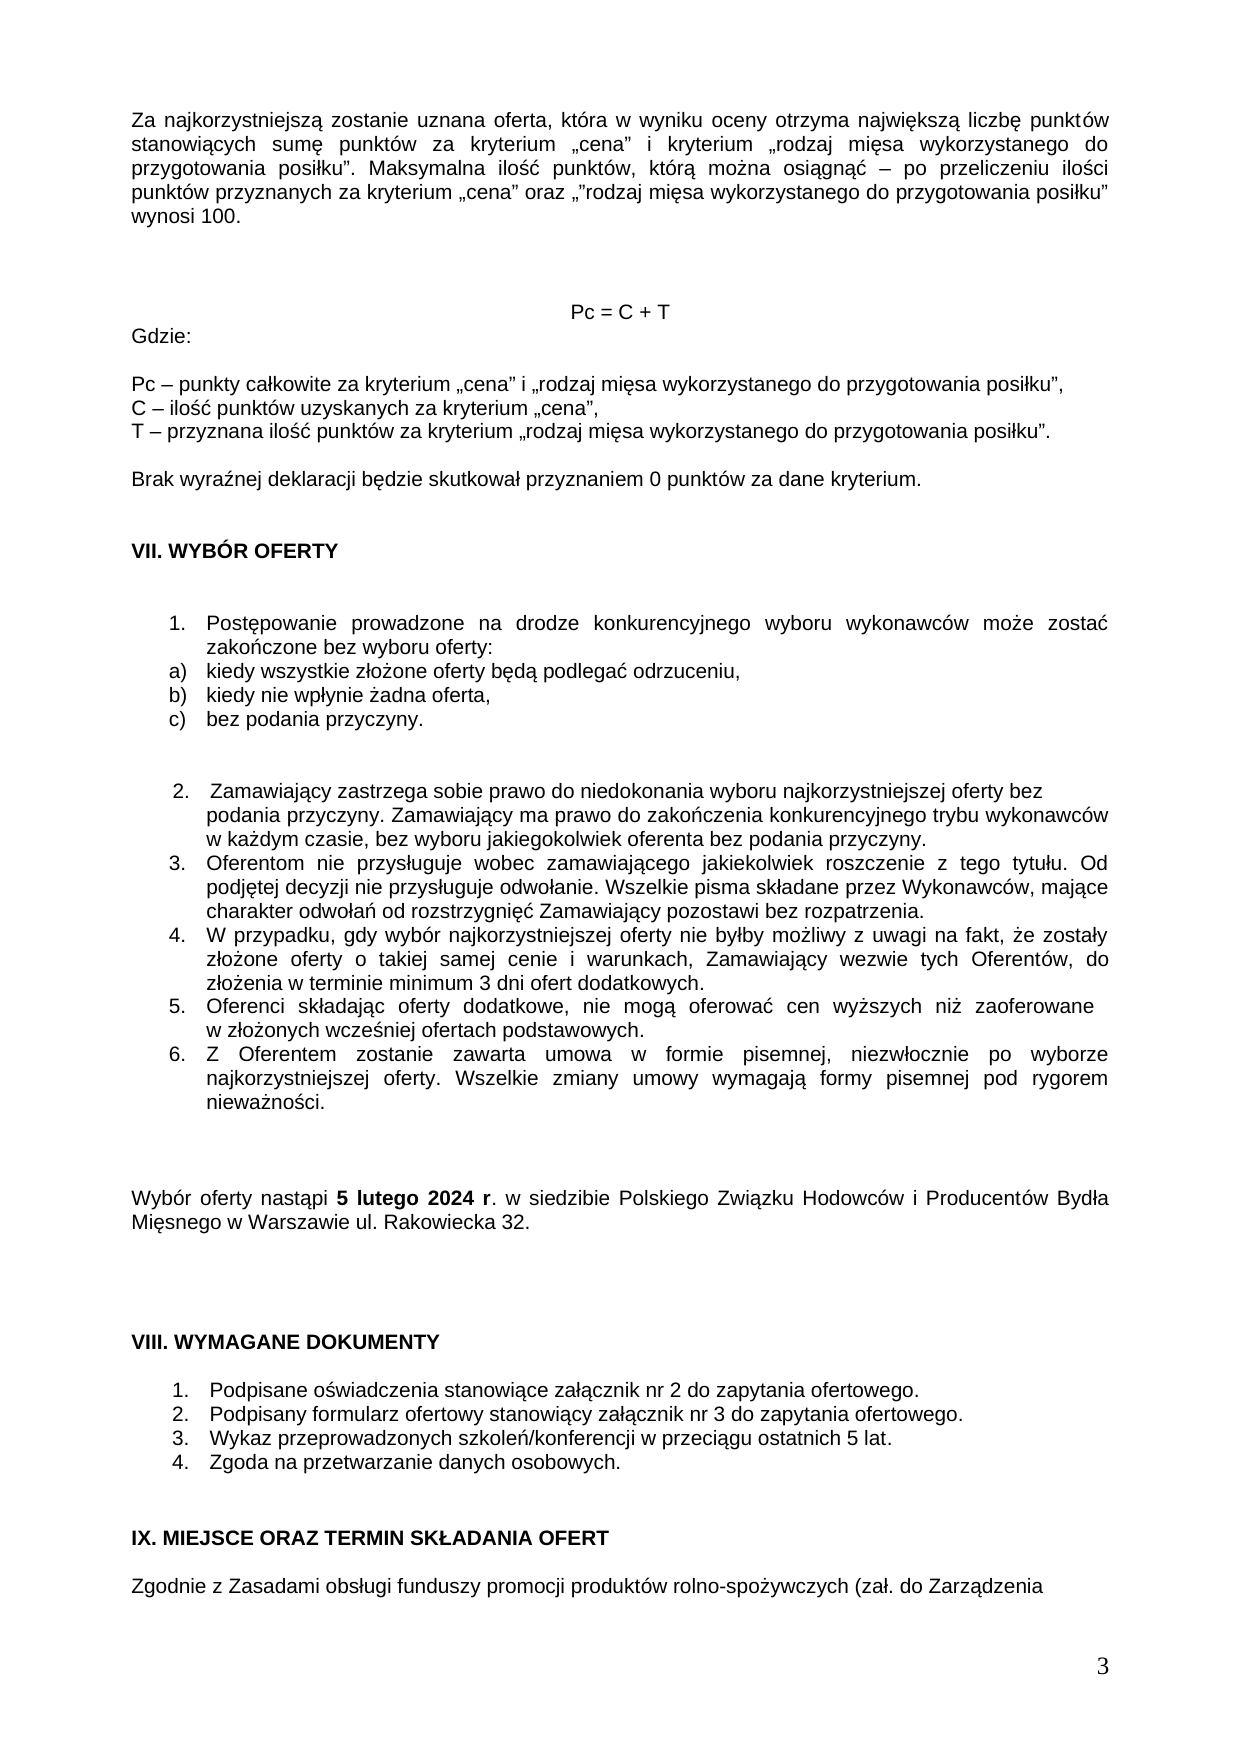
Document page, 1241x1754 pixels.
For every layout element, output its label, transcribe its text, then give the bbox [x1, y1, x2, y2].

text VIII. WYMAGANE DOKUMENTY [131, 1330, 1109, 1354]
list Podpisany formularz ofertowy stanowiący załącznik nr 3 do zapytania ofertowego. [172, 1402, 1109, 1426]
text C – ilość punktów uzyskanych za kryterium „cena”, [131, 395, 1109, 419]
list Postępowanie prowadzone na drodze konkurencyjnego wyboru wykonawców może zostać zakończone bez wyboru oferty: [169, 611, 1109, 659]
list kiedy nie wpłynie żadna oferta, [169, 683, 1109, 707]
text Zgodnie z Zasadami obsługi funduszy promocji produktów rolno-spożywczych (zał. do Zarządzenia [131, 1574, 1109, 1598]
list bez podania przyczyny. [169, 707, 1109, 731]
text Za najkorzystniejszą zostanie uznana oferta, która w wyniku oceny otrzyma największą liczbę punktów stanowiących sumę punktów za kryterium „cena” i kryterium „rodzaj mięsa wykorzystanego do przygotowania posiłku”. Maksymalna ilość punktów, którą można osiągnąć – po przeliczeniu ilości punktów przyznanych za kryterium „cena” oraz „”rodzaj mięsa wykorzystanego do przygotowania posiłku” wynosi 100. [131, 108, 1109, 228]
list Oferenci składając oferty dodatkowe, nie mogą oferować cen wyższych niż zaoferowane w złożonych wcześniej ofertach podstawowych. [169, 994, 1109, 1042]
text IX. MIEJSCE ORAZ TERMIN SKŁADANIA OFERT [131, 1526, 1109, 1550]
list Zamawiający zastrzega sobie prawo do niedokonania wyboru najkorzystniejszej oferty bez [172, 779, 1109, 803]
text Gdzie: [131, 323, 1109, 347]
text Wybór oferty nastąpi 5 lutego 2024 r. w siedzibie Polskiego Związku Hodowców i Producentów Bydła Mięsnego w Warszawie ul. Rakowiecka 32. [131, 1186, 1109, 1234]
text podania przyczyny. Zamawiający ma prawo do zakończenia konkurencyjnego trybu wykonawców w każdym czasie, bez wyboru jakiegokolwiek oferenta bez podania przyczyny. [206, 803, 1109, 851]
list W przypadku, gdy wybór najkorzystniejszej oferty nie byłby możliwy z uwagi na fakt, że zostały złożone oferty o takiej samej cenie i warunkach, Zamawiający wezwie tych Oferentów, do złożenia w terminie minimum 3 dni ofert dodatkowych. [169, 922, 1109, 994]
text VII. WYBÓR OFERTY [131, 539, 1109, 563]
text Pc = C + T [131, 299, 1109, 323]
text Pc – punkty całkowite za kryterium „cena” i „rodzaj mięsa wykorzystanego do przygotowania posiłku”, [131, 371, 1109, 395]
list Oferentom nie przysługuje wobec zamawiającego jakiekolwiek roszczenie z tego tytułu. Od podjętej decyzji nie przysługuje odwołanie. Wszelkie pisma składane przez Wykonawców, mające charakter odwołań od rozstrzygnięć Zamawiający pozostawi bez rozpatrzenia. [169, 851, 1109, 922]
list Wykaz przeprowadzonych szkoleń/konferencji w przeciągu ostatnich 5 lat. [172, 1426, 1109, 1449]
list Zgoda na przetwarzanie danych osobowych. [172, 1449, 1109, 1473]
list Z Oferentem zostanie zawarta umowa w formie pisemnej, niezwłocznie po wyborze najkorzystniejszej oferty. Wszelkie zmiany umowy wymagają formy pisemnej pod rygorem nieważności. [169, 1042, 1109, 1114]
text T – przyznana ilość punktów za kryterium „rodzaj mięsa wykorzystanego do przygotowania posiłku”. [131, 419, 1109, 443]
text Brak wyraźnej deklaracji będzie skutkował przyznaniem 0 punktów za dane kryterium. [131, 467, 1109, 491]
list kiedy wszystkie złożone oferty będą podlegać odrzuceniu, [169, 659, 1109, 683]
list Podpisane oświadczenia stanowiące załącznik nr 2 do zapytania ofertowego. [172, 1378, 1109, 1402]
